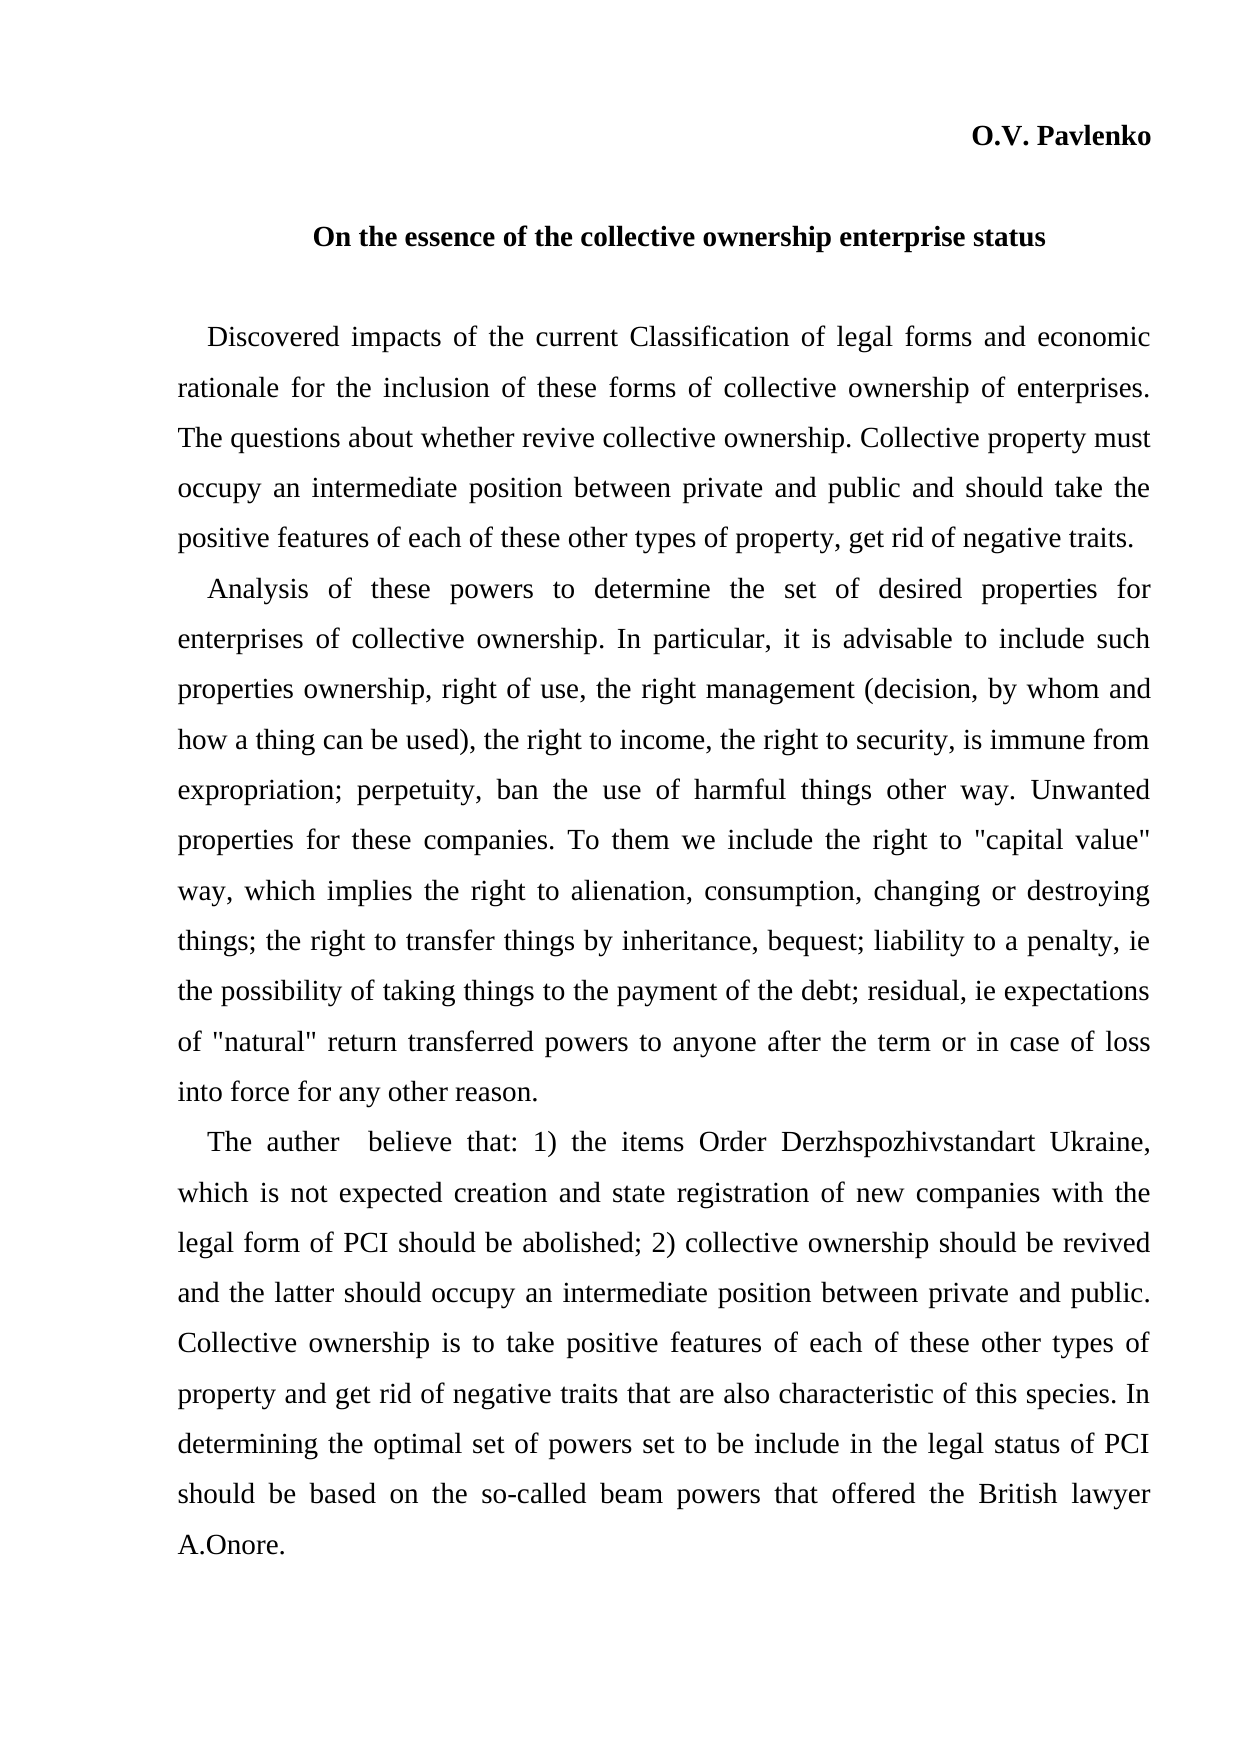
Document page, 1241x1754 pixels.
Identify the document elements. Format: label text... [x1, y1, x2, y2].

text The auther believe that: 1) the items Order Derzhspozhivstandart Ukraine, which is not expected creation and state registration of new companies with the legal form of PCI should be abolished; 2) collective ownership should be revived and the latter should occupy an intermediate position between private and public. Collective ownership is to take positive features of each of these other types of property and get rid of negative traits that are also characteristic of this species. In determining the optimal set of powers set to be include in the legal status of PCI should be based on the so-called beam powers that offered the British lawyer A.Onore. [177, 1124, 1152, 1560]
text On the essence of the collective ownership enterprise status [177, 219, 1152, 252]
text Discovered impacts of the current Classification of legal forms and economic rationale for the inclusion of these forms of collective ownership of enterprises. The questions about whether revive collective ownership. Collective property must occupy an intermediate position between private and public and should take the positive features of each of these other types of property, get rid of negative traits. [177, 319, 1152, 554]
text Analysis of these powers to determine the set of desired properties for enterprises of collective ownership. In particular, it is advisable to include such properties ownership, right of use, the right management (decision, by whom and how a thing can be used), the right to income, the right to security, is immune from expropriation; perpetuity, ban the use of harmful things other way. Unwanted properties for these companies. To them we include the right to "capital value" way, which implies the right to alienation, consumption, changing or destroying things; the right to transfer things by inheritance, bequest; liability to a penalty, ie the possibility of taking things to the payment of the debt; residual, ie expectations of "natural" return transferred powers to anyone after the term or in case of loss into force for any other reason. [177, 571, 1152, 1108]
text O.V. Pavlenko [177, 118, 1152, 152]
